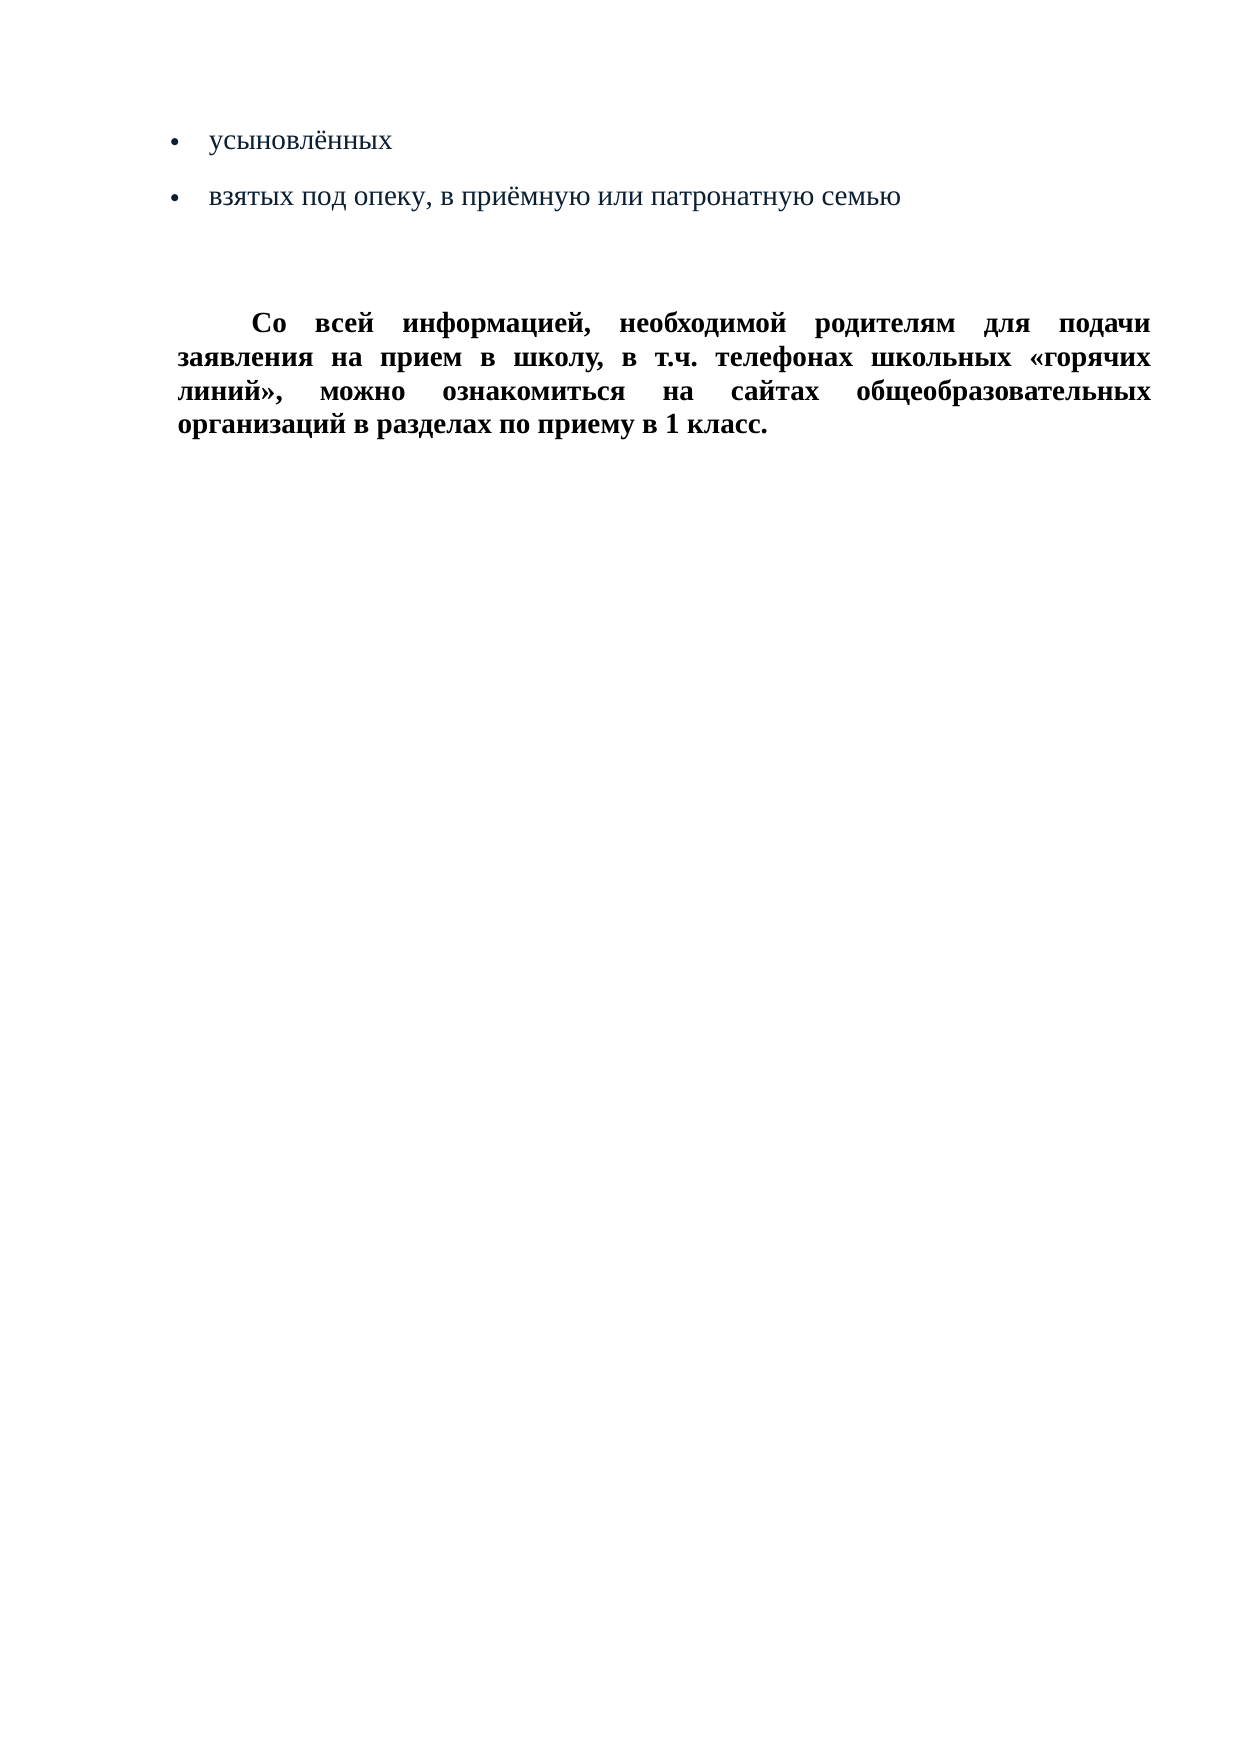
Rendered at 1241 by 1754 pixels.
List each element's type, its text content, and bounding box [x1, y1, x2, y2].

list усыновлённых [171, 118, 1152, 156]
text Со всей информацией, необходимой родителям для подачи заявления на прием в школу, в т.ч. телефонах школьных «горячих линий», можно ознакомиться на сайтах общеобразовательных организаций в разделах по приему в 1 класс. [177, 306, 1152, 440]
list взятых под опеку, в приёмную или патронатную семью [171, 174, 1152, 212]
